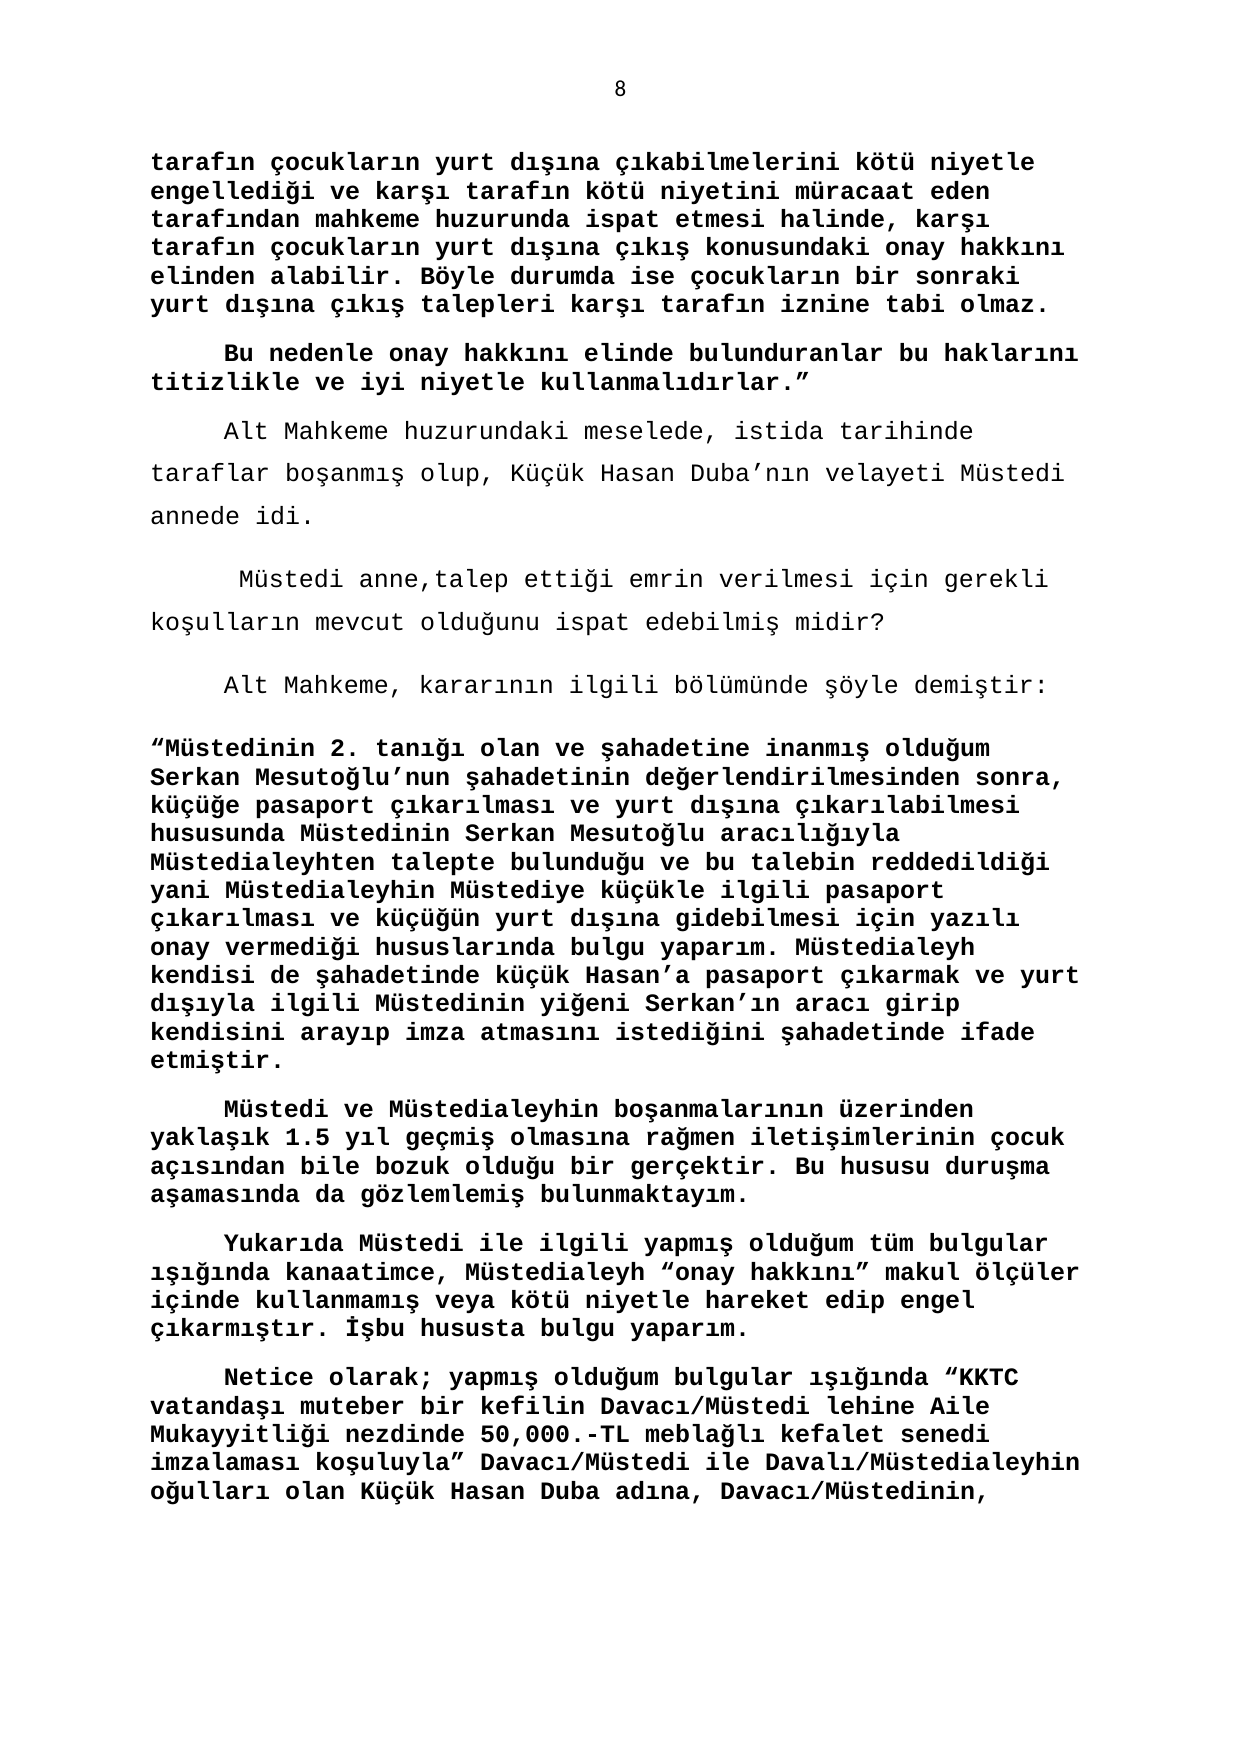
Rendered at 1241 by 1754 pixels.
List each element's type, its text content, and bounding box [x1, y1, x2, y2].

text Yukarıda Müstedi ile ilgili yapmış olduğum tüm bulgular ışığında kanaatimce, Müstedialeyh “onay hakkını” makul ölçüler içinde kullanmamış veya kötü niyetle hareket edip engel çıkarmıştır. İşbu hususta bulgu yaparım. [150, 1231, 1090, 1344]
text Alt Mahkeme huzurundaki meselede, istida tarihinde taraflar boşanmış olup, Küçük Hasan Duba’nın velayeti Müstedi annede idi. [150, 418, 1090, 532]
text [150, 150, 1090, 320]
text Bu nedenle onay hakkını elinde bulunduranlar bu haklarını titizlikle ve iyi niyetle kullanmalıdırlar.” [150, 341, 1090, 397]
text “Müstedinin 2. tanığı olan ve şahadetine inanmış olduğum Serkan Mesutoğlu’nun şahadetinin değerlendirilmesinden sonra, küçüğe pasaport çıkarılması ve yurt dışına çıkarılabilmesi hususunda Müstedinin Serkan Mesutoğlu aracılığıyla Müstedialeyhten talepte bulunduğu ve bu talebin reddedildiği yani Müstedialeyhin Müstediye küçükle ilgili pasaport çıkarılması ve küçüğün yurt dışına gidebilmesi için yazılı onay vermediği hususlarında bulgu yaparım. Müstedialeyh kendisi de şahadetinde küçük Hasan’a pasaport çıkarmak ve yurt dışıyla ilgili Müstedinin yiğeni Serkan’ın aracı girip kendisini arayıp imza atmasını istediğini şahadetinde ifade etmiştir. [150, 736, 1090, 1076]
text Netice olarak; yapmış olduğum bulgular ışığında “KKTC vatandaşı muteber bir kefilin Davacı/Müstedi lehine Aile Mukayyitliği nezdinde 50,000.-TL meblağlı kefalet senedi imzalaması koşuluyla” Davacı/Müstedi ile Davalı/Müstedialeyhin oğulları olan Küçük Hasan Duba adına, Davacı/Müstedinin, [150, 1365, 1090, 1507]
text Müstedi anne,talep ettiği emrin verilmesi için gerekli koşulların mevcut olduğunu ispat edebilmiş midir? [150, 567, 1090, 637]
text Alt Mahkeme, kararının ilgili bölümünde şöyle demiştir: [150, 672, 1090, 701]
text Müstedi ve Müstedialeyhin boşanmalarının üzerinden yaklaşık 1.5 yıl geçmiş olmasına rağmen iletişimlerinin çocuk açısından bile bozuk olduğu bir gerçektir. Bu hususu duruşma aşamasında da gözlemlemiş bulunmaktayım. [150, 1097, 1090, 1210]
